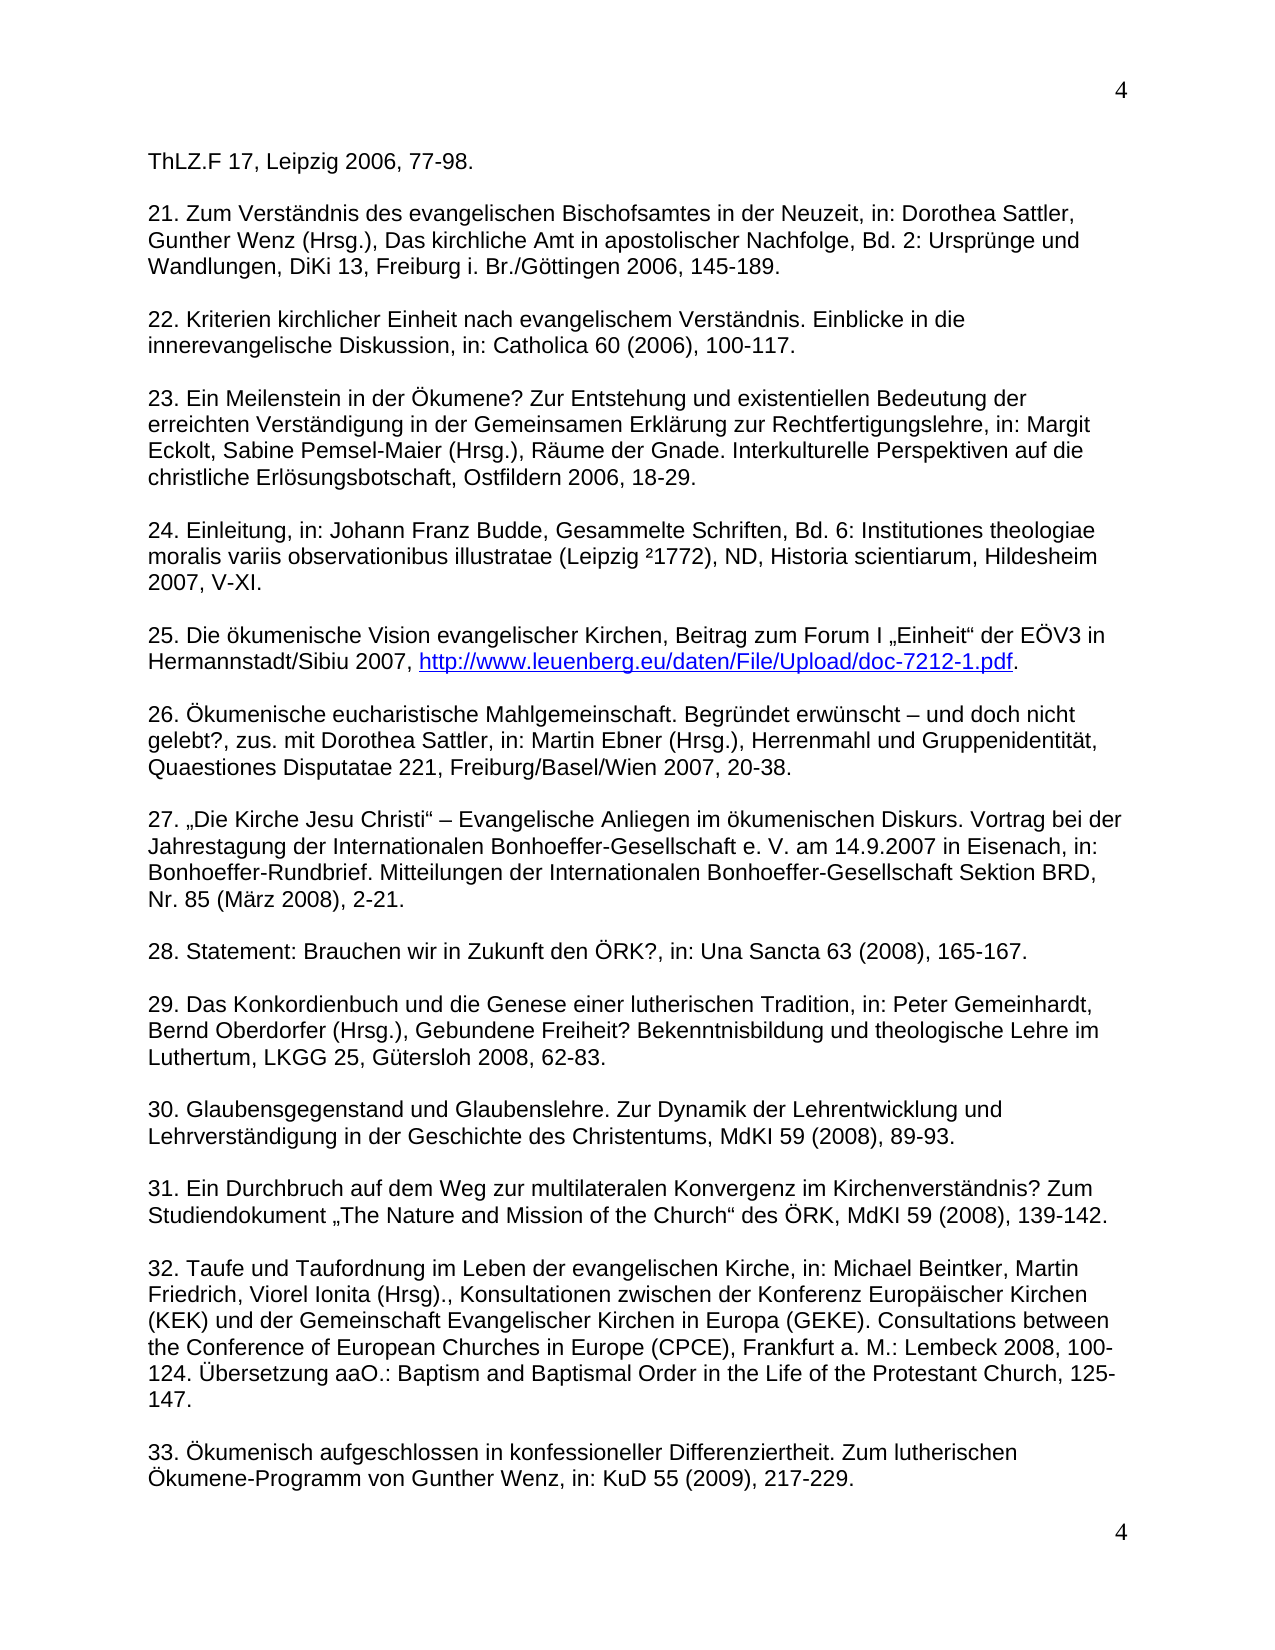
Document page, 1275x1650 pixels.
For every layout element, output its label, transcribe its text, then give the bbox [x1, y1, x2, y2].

text 23. Ein Meilenstein in der Ökumene? Zur Entstehung und existentiellen Bedeutung der erreichten Verständigung in der Gemeinsamen Erklärung zur Rechtfertigungslehre, in: Margit Eckolt, Sabine Pemsel-Maier (Hrsg.), Räume der Gnade. Interkulturelle Perspektiven auf die christliche Erlösungsbotschaft, Ostfildern 2006, 18-29. [148, 385, 1127, 490]
text 25. Die ökumenische Vision evangelischer Kirchen, Beitrag zum Forum I „Einheit“ der EÖV3 in Hermannstadt/Sibiu 2007, http://www.leuenberg.eu/daten/File/Upload/doc-7212-1.pdf. [148, 622, 1127, 675]
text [148, 148, 1127, 174]
text 28. Statement: Brauchen wir in Zukunft den ÖRK?, in: Una Sancta 63 (2008), 165-167. [148, 938, 1127, 964]
text 31. Ein Durchbruch auf dem Weg zur multilateralen Konvergenz im Kirchenverständnis? Zum Studiendokument „The Nature and Mission of the Church“ des ÖRK, MdKI 59 (2008), 139-142. [148, 1175, 1127, 1228]
text 27. „Die Kirche Jesu Christi“ – Evangelische Anliegen im ökumenischen Diskurs. Vortrag bei der Jahrestagung der Internationalen Bonhoeffer-Gesellschaft e. V. am 14.9.2007 in Eisenach, in: Bonhoeffer-Rundbrief. Mitteilungen der Internationalen Bonhoeffer-Gesellschaft Sektion BRD, Nr. 85 (März 2008), 2-21. [148, 806, 1127, 912]
text 29. Das Konkordienbuch und die Genese einer lutherischen Tradition, in: Peter Gemeinhardt, Bernd Oberdorfer (Hrsg.), Gebundene Freiheit? Bekenntnisbildung und theologische Lehre im Luthertum, LKGG 25, Gütersloh 2008, 62-83. [148, 991, 1127, 1070]
text 26. Ökumenische eucharistische Mahlgemeinschaft. Begründet erwünscht – und doch nicht gelebt?, zus. mit Dorothea Sattler, in: Martin Ebner (Hrsg.), Herrenmahl und Gruppenidentität, Quaestiones Disputatae 221, Freiburg/Basel/Wien 2007, 20-38. [148, 701, 1127, 780]
text 32. Taufe und Taufordnung im Leben der evangelischen Kirche, in: Michael Beintker, Martin Friedrich, Viorel Ionita (Hrsg)., Konsultationen zwischen der Konferenz Europäischer Kirchen (KEK) und der Gemeinschaft Evangelischer Kirchen in Europa (GEKE). Consultations between the Conference of European Churches in Europe (CPCE), Frankfurt a. M.: Lembeck 2008, 100-124. Übersetzung aaO.: Baptism and Baptismal Order in the Life of the Protestant Church, 125-147. [148, 1254, 1127, 1413]
text 33. Ökumenisch aufgeschlossen in konfessioneller Differenziertheit. Zum lutherischen Ökumene-Programm von Gunther Wenz, in: KuD 55 (2009), 217-229. [148, 1439, 1127, 1492]
text 24. Einleitung, in: Johann Franz Budde, Gesammelte Schriften, Bd. 6: Institutiones theologiae moralis variis observationibus illustratae (Leipzig ²1772), ND, Historia scientiarum, Hildesheim 2007, V-XI. [148, 517, 1127, 596]
text 22. Kriterien kirchlicher Einheit nach evangelischem Verständnis. Einblicke in die innerevangelische Diskussion, in: Catholica 60 (2006), 100-117. [148, 306, 1127, 358]
text 21. Zum Verständnis des evangelischen Bischofsamtes in der Neuzeit, in: Dorothea Sattler, Gunther Wenz (Hrsg.), Das kirchliche Amt in apostolischer Nachfolge, Bd. 2: Ursprünge und Wandlungen, DiKi 13, Freiburg i. Br./Göttingen 2006, 145-189. [148, 200, 1127, 279]
text 30. Glaubensgegenstand und Glaubenslehre. Zur Dynamik der Lehrentwicklung und Lehrverständigung in der Geschichte des Christentums, MdKI 59 (2008), 89-93. [148, 1096, 1127, 1149]
